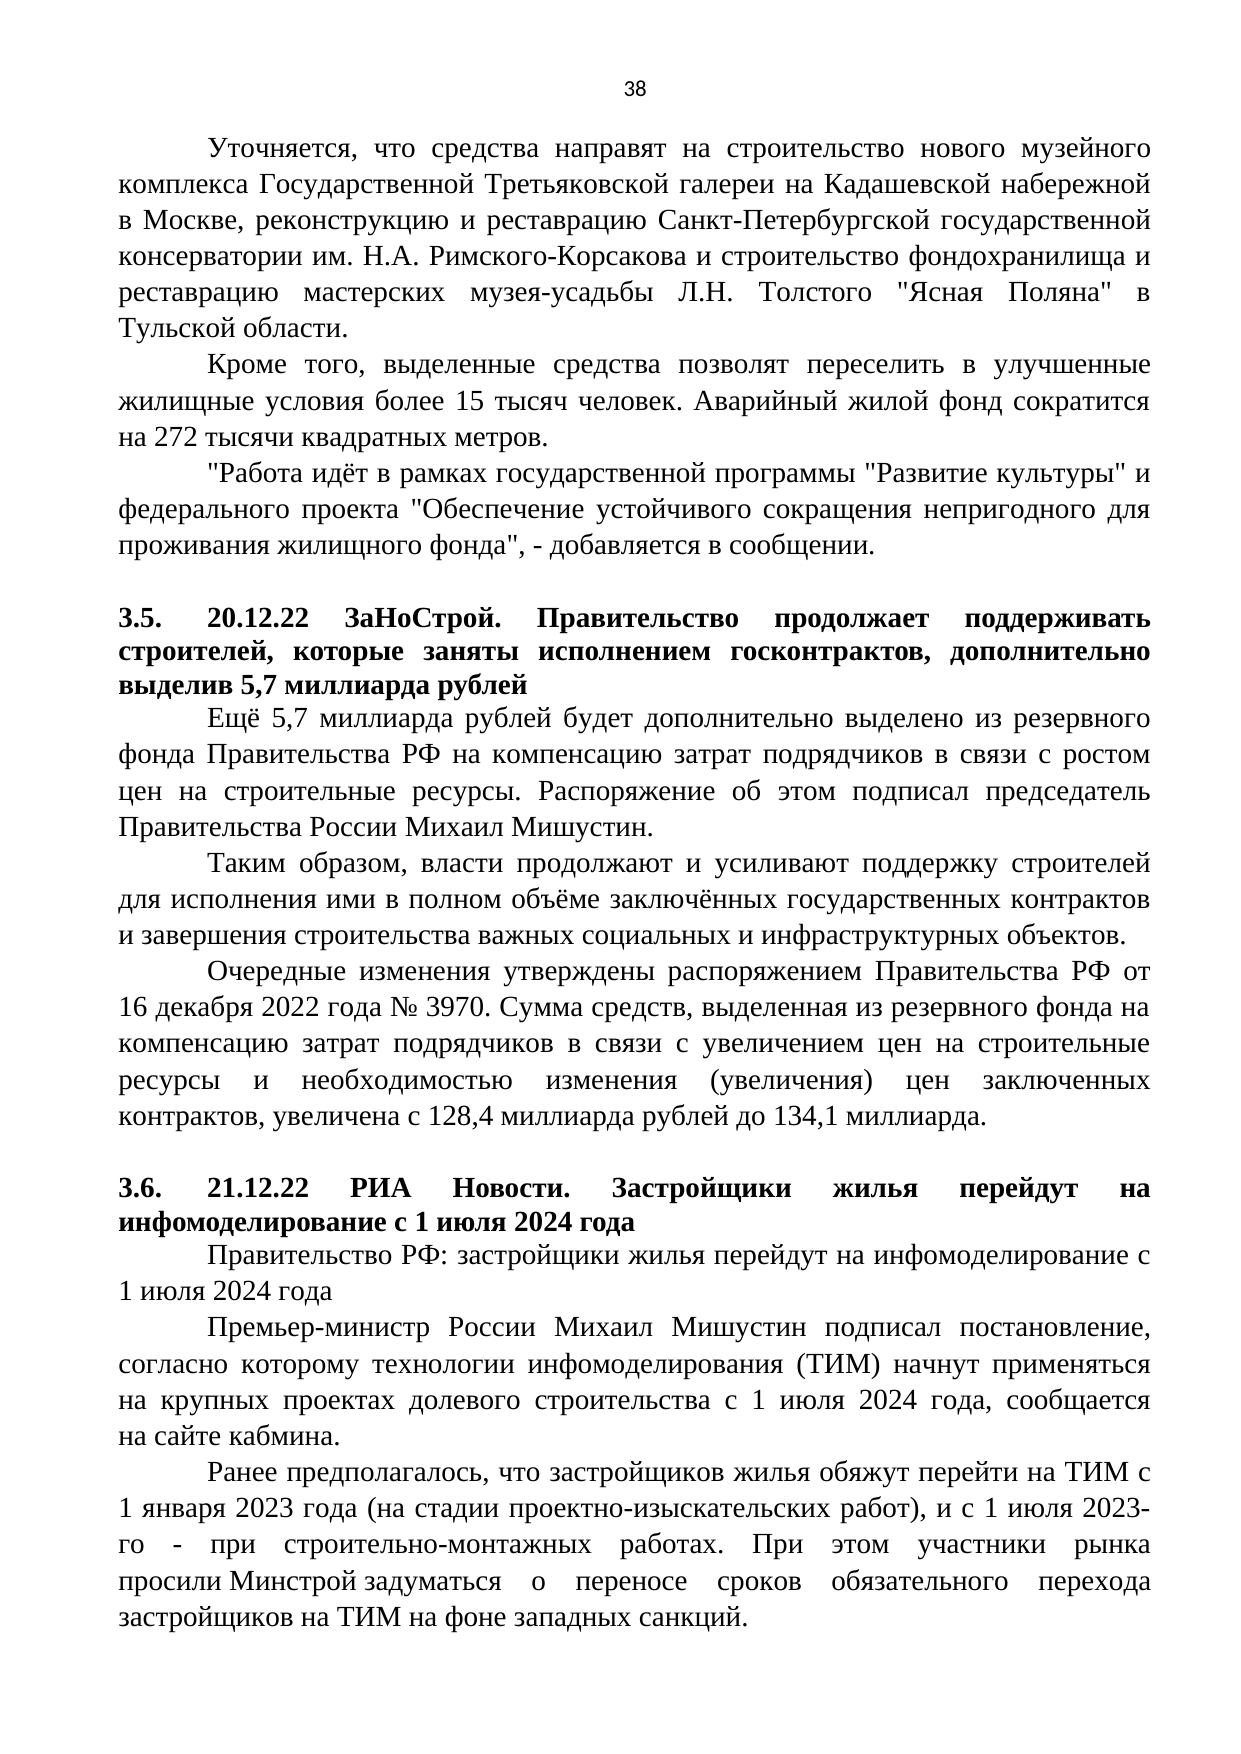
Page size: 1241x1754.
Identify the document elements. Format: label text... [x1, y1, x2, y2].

text Уточняется, что средства направят на строительство нового музейного комплекса Государственной Третьяковской галереи на Кадашевской набережной в Москве, реконструкцию и реставрацию Санкт-Петербургской государственной консерватории им. Н.А. Римского-Корсакова и строительство фондохранилища и реставрацию мастерских музея-усадьбы Л.Н. Толстого "Ясная Поляна" в Тульской области. [118, 130, 1152, 344]
text Правительство РФ: застройщики жилья перейдут на инфомоделирование с 1 июля 2024 года [118, 1237, 1152, 1307]
text "Работа идёт в рамках государственной программы "Развитие культуры" и федерального проекта "Обеспечение устойчивого сокращения непригодного для проживания жилищного фонда", - добавляется в сообщении. [118, 455, 1152, 561]
text Ещё 5,7 миллиарда рублей будет дополнительно выделено из резервного фонда Правительства РФ на компенсацию затрат подрядчиков в связи с ростом цен на строительные ресурсы. Распоряжение об этом подписал председатель Правительства России Михаил Мишустин. [118, 700, 1152, 842]
subtitle 20.12.22 ЗаНоСтрой. Правительство продолжает поддерживать строителей, которые заняты исполнением госконтрактов, дополнительно выделив 5,7 миллиарда рублей [118, 600, 1152, 700]
text Очередные изменения утверждены распоряжением Правительства РФ от 16 декабря 2022 года № 3970. Сумма средств, выделенная из резервного фонда на компенсацию затрат подрядчиков в связи с увеличением цен на строительные ресурсы и необходимостью изменения (увеличения) цен заключенных контрактов, увеличена с 128,4 миллиарда рублей до 134,1 миллиарда. [118, 953, 1152, 1131]
subtitle 21.12.22 РИА Новости. Застройщики жилья перейдут на инфомоделирование с 1 июля 2024 года [118, 1170, 1152, 1237]
text Ранее предполагалось, что застройщиков жилья обяжут перейти на ТИМ с 1 января 2023 года (на стадии проектно-изыскательских работ), и с 1 июля 2023-го - при строительно-монтажных работах. При этом участники рынка просили Минстрой задуматься о переносе сроков обязательного перехода застройщиков на ТИМ на фоне западных санкций. [118, 1454, 1152, 1632]
text Кроме того, выделенные средства позволят переселить в улучшенные жилищные условия более 15 тысяч человек. Аварийный жилой фонд сократится на 272 тысячи квадратных метров. [118, 347, 1152, 452]
text Таким образом, власти продолжают и усиливают поддержку строителей для исполнения ими в полном объёме заключённых государственных контрактов и завершения строительства важных социальных и инфраструктурных объектов. [118, 845, 1152, 951]
text Премьер-министр России Михаил Мишустин подписал постановление, согласно которому технологии инфомоделирования (ТИМ) начнут применяться на крупных проектах долевого строительства с 1 июля 2024 года, сообщается на сайте кабмина. [118, 1309, 1152, 1452]
